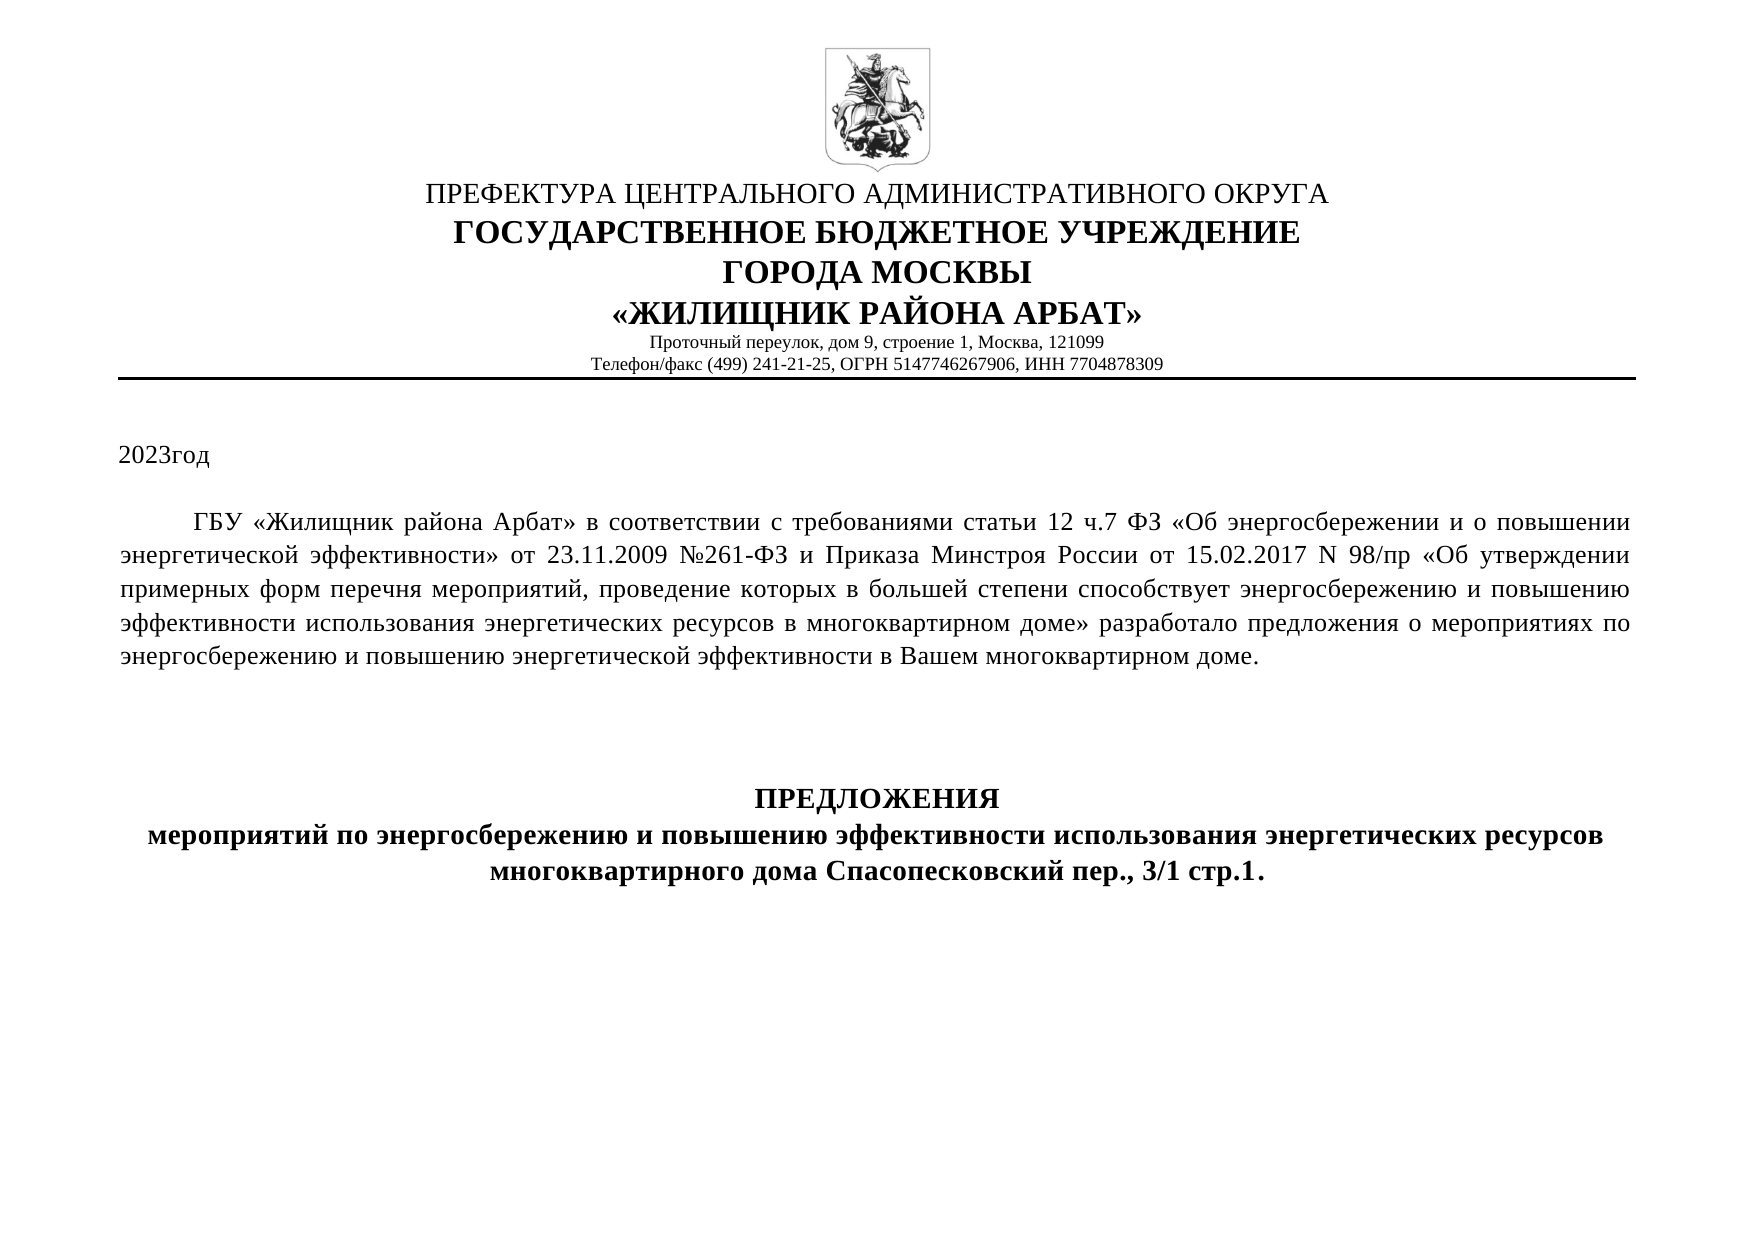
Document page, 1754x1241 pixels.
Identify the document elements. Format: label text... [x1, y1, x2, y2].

text 2023год [118, 436, 1634, 470]
picture [823, 46, 932, 175]
text ПРЕФЕКТУРА ЦЕНТРАЛЬНОГО АДМИНИСТРАТИВНОГО ОКРУГА [118, 177, 1636, 210]
text ГОСУДАРСТВЕННОЕ БЮДЖЕТНОЕ УЧРЕЖДЕНИЕ [118, 212, 1636, 251]
text «ЖИЛИЩНИК РАЙОНА АРБАТ» [118, 293, 1636, 331]
text Проточный переулок, дом 9, строение 1, Москва, 121099 [118, 331, 1636, 353]
text ГОРОДА МОСКВЫ [118, 253, 1636, 291]
text ПРЕДЛОЖЕНИЯ [118, 779, 1636, 815]
text ГБУ «Жилищник района Арбат» в соответствии с требованиями статьи 12 ч.7 ФЗ «Об энергосбережении и о повышении энергетической эффективности» от 23.11.2009 №261-ФЗ и Приказа Минстроя России от 15.02.2017 N 98/пр «Об утверждении примерных форм перечня мероприятий, проведение которых в большей степени способствует энергосбережению и повышению эффективности использования энергетических ресурсов в многоквартирном доме» разработало предложения о мероприятиях по энергосбережению и повышению энергетической эффективности в Вашем многоквартирном доме. [120, 503, 1634, 671]
text Телефон/факс (499) 241-21-25, ОГРН 5147746267906, ИНН 7704878309 [118, 353, 1636, 377]
text мероприятий по энергосбережению и повышению эффективности использования энергетических ресурсов многоквартирного дома Спасопесковский пер., 3/1 стр.1. [118, 815, 1636, 887]
